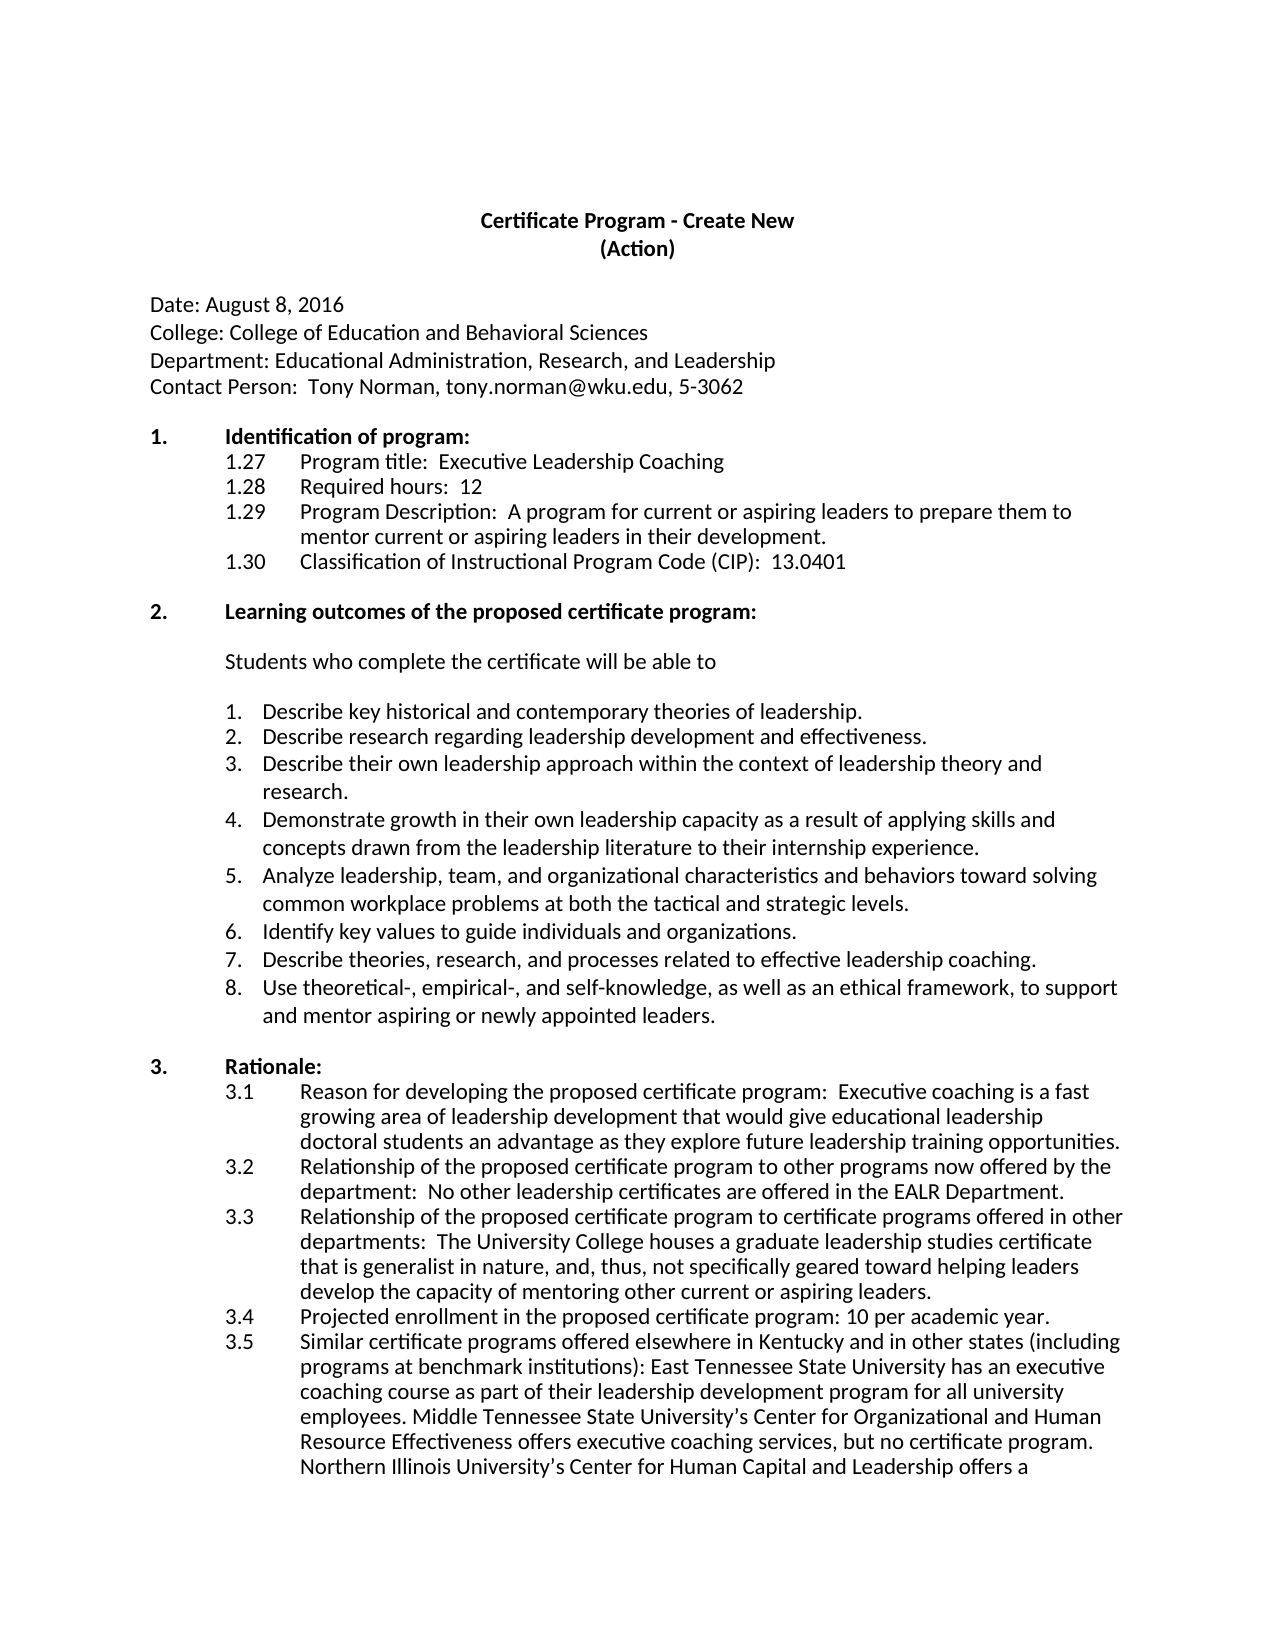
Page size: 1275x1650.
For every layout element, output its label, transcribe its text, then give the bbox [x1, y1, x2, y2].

list Describe research regarding leadership development and effectiveness. [225, 724, 1125, 749]
list Describe key historical and contemporary theories of leadership. [225, 699, 1125, 724]
list Use theoretical-, empirical-, and self-knowledge, as well as an ethical framework, to support and mentor aspiring or newly appointed leaders. [225, 973, 1125, 1029]
list Classification of Instructional Program Code (CIP): 13.0401 [225, 549, 1125, 574]
list Projected enrollment in the proposed certificate program: 10 per academic year. [225, 1304, 1125, 1329]
text (Action) [150, 234, 1125, 262]
text Students who complete the certificate will be able to [150, 649, 1125, 674]
text 3. Rationale: [150, 1054, 1125, 1079]
list Identify key values to guide individuals and organizations. [225, 917, 1125, 945]
text Date: August 8, 2016 [150, 290, 1125, 318]
list Program Description: A program for current or aspiring leaders to prepare them to mentor current or aspiring leaders in their development. [225, 499, 1125, 549]
text Certificate Program - Create New [150, 206, 1125, 234]
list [225, 1329, 1125, 1479]
list Demonstrate growth in their own leadership capacity as a result of applying skills and concepts drawn from the leadership literature to their internship experience. [225, 805, 1125, 861]
list Describe theories, research, and processes related to effective leadership coaching. [225, 945, 1125, 973]
list Relationship of the proposed certificate program to other programs now offered by the department: No other leadership certificates are offered in the EALR Department. [225, 1154, 1125, 1204]
list Analyze leadership, team, and organizational characteristics and behaviors toward solving common workplace problems at both the tactical and strategic levels. [225, 861, 1125, 917]
text 2. Learning outcomes of the proposed certificate program: [150, 599, 1125, 624]
list Reason for developing the proposed certificate program: Executive coaching is a fast growing area of leadership development that would give educational leadership doctoral students an advantage as they explore future leadership training opportunities. [225, 1079, 1125, 1154]
text 1. Identification of program: [150, 424, 1125, 449]
list Describe their own leadership approach within the context of leadership theory and research. [225, 749, 1125, 805]
list Program title: Executive Leadership Coaching [225, 449, 1125, 474]
text College: College of Education and Behavioral Sciences [150, 318, 1125, 346]
text Department: Educational Administration, Research, and Leadership [150, 346, 1125, 374]
list Relationship of the proposed certificate program to certificate programs offered in other departments: The University College houses a graduate leadership studies certificate that is generalist in nature, and, thus, not specifically geared toward helping leaders develop the capacity of mentoring other current or aspiring leaders. [225, 1204, 1125, 1304]
list Required hours: 12 [225, 474, 1125, 499]
text Contact Person: Tony Norman, tony.norman@wku.edu, 5-3062 [150, 374, 1125, 399]
